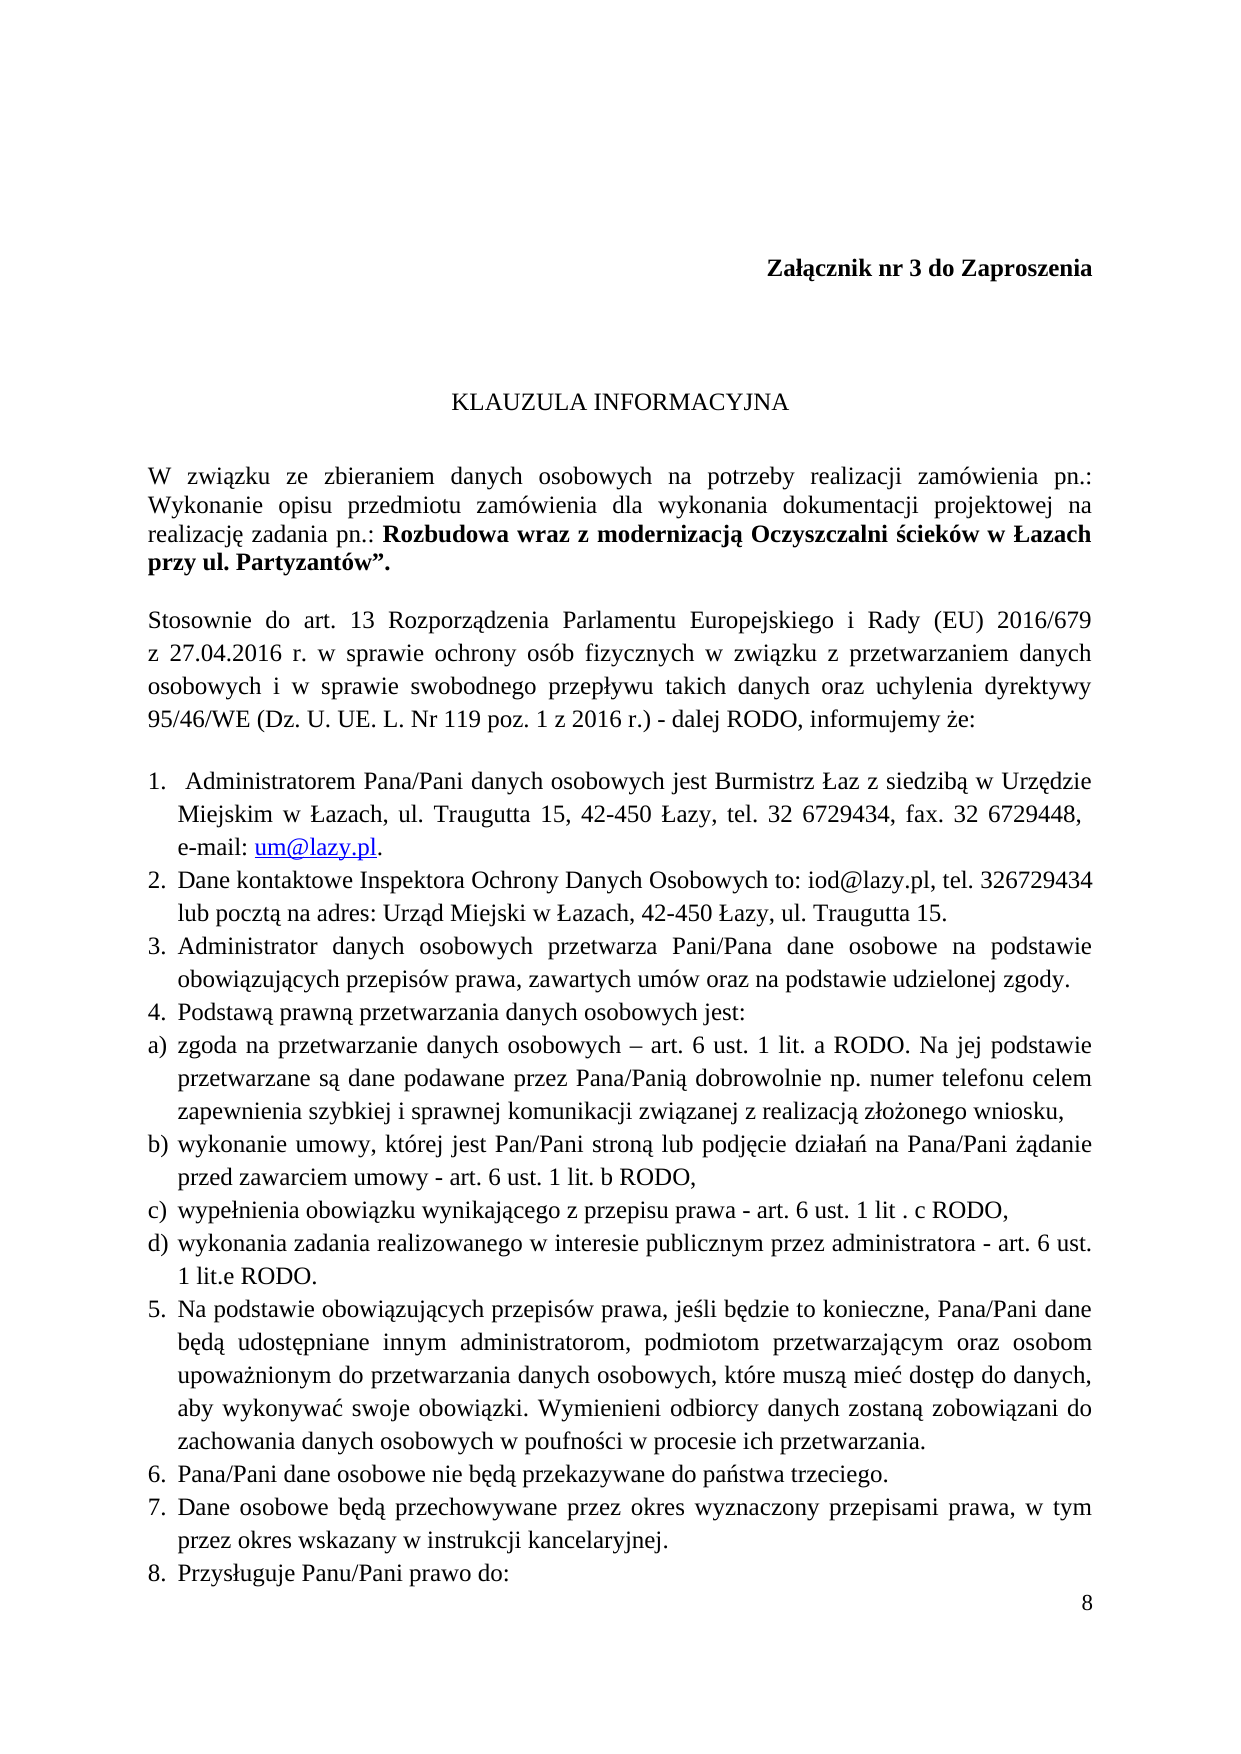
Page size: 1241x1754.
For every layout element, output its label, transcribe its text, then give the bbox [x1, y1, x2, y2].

list wykonanie umowy, której jest Pan/Pani stroną lub podjęcie działań na Pana/Pani żądanie przed zawarciem umowy - art. 6 ust. 1 lit. b RODO, [148, 1129, 1093, 1191]
text Stosownie do art. 13 Rozporządzenia Parlamentu Europejskiego i Rady (EU) 2016/679 z 27.04.2016 r. w sprawie ochrony osób fizycznych w związku z przetwarzaniem danych osobowych i w sprawie swobodnego przepływu takich danych oraz uchylenia dyrektywy 95/46/WE (Dz. U. UE. L. Nr 119 poz. 1 z 2016 r.) - dalej RODO, informujemy że: [148, 605, 1093, 733]
text W związku ze zbieraniem danych osobowych na potrzeby realizacji zamówienia pn.: Wykonanie opisu przedmiotu zamówienia dla wykonania dokumentacji projektowej na realizację zadania pn.: Rozbudowa wraz z modernizacją Oczyszczalni ścieków w Łazach przy ul. Partyzantów”. [148, 461, 1093, 576]
list wypełnienia obowiązku wynikającego z przepisu prawa - art. 6 ust. 1 lit . c RODO, [148, 1195, 1093, 1224]
list Podstawą prawną przetwarzania danych osobowych jest: [148, 997, 1093, 1026]
list Pana/Pani dane osobowe nie będą przekazywane do państwa trzeciego. [148, 1459, 1093, 1488]
list Dane kontaktowe Inspektora Ochrony Danych Osobowych to: iod@lazy.pl, tel. 326729434 lub pocztą na adres: Urząd Miejski w Łazach, 42-450 Łazy, ul. Traugutta 15. [148, 865, 1093, 927]
text KLAUZULA INFORMACYJNA [148, 387, 1093, 416]
list Dane osobowe będą przechowywane przez okres wyznaczony przepisami prawa, w tym przez okres wskazany w instrukcji kancelaryjnej. [148, 1492, 1093, 1554]
list Administrator danych osobowych przetwarza Pani/Pana dane osobowe na podstawie obowiązujących przepisów prawa, zawartych umów oraz na podstawie udzielonej zgody. [148, 931, 1093, 993]
list Administratorem Pana/Pani danych osobowych jest Burmistrz Łaz z siedzibą w Urzędzie Miejskim w Łazach, ul. Traugutta 15, 42-450 Łazy, tel. 32 6729434, fax. 32 6729448, e-mail: um@lazy.pl. [148, 766, 1093, 861]
text Załącznik nr 3 do Zaproszenia [148, 253, 1093, 282]
list Na podstawie obowiązujących przepisów prawa, jeśli będzie to konieczne, Pana/Pani dane będą udostępniane innym administratorom, podmiotom przetwarzającym oraz osobom upoważnionym do przetwarzania danych osobowych, które muszą mieć dostęp do danych, aby wykonywać swoje obowiązki. Wymienieni odbiorcy danych zostaną zobowiązani do zachowania danych osobowych w poufności w procesie ich przetwarzania. [148, 1294, 1093, 1455]
list Przysługuje Panu/Pani prawo do: [148, 1558, 1093, 1587]
list zgoda na przetwarzanie danych osobowych – art. 6 ust. 1 lit. a RODO. Na jej podstawie przetwarzane są dane podawane przez Pana/Panią dobrowolnie np. numer telefonu celem zapewnienia szybkiej i sprawnej komunikacji związanej z realizacją złożonego wniosku, [148, 1030, 1093, 1125]
list wykonania zadania realizowanego w interesie publicznym przez administratora - art. 6 ust. 1 lit.e RODO. [148, 1228, 1093, 1290]
